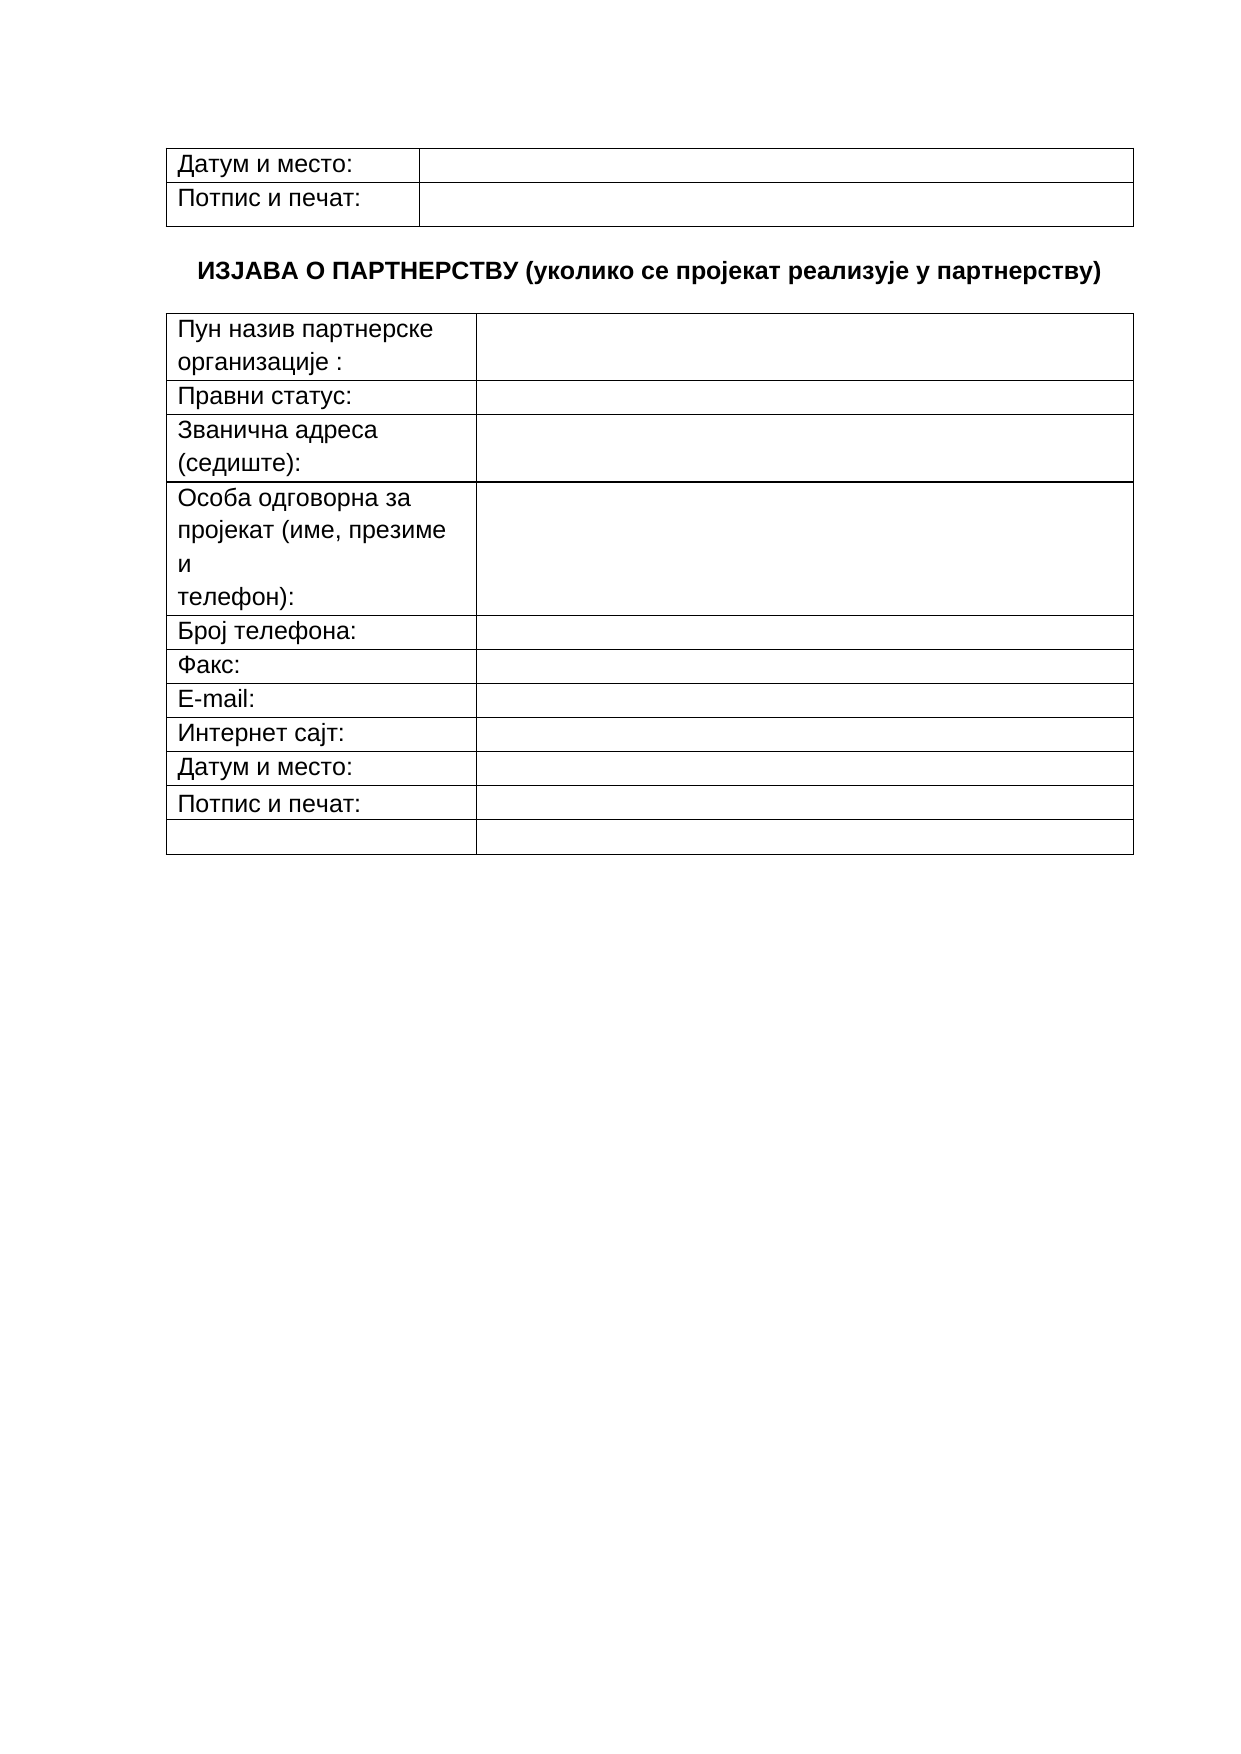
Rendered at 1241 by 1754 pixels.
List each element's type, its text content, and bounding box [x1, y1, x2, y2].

table_cell Потпис и печат: [167, 183, 419, 226]
table_cell [477, 616, 1133, 649]
table_cell Званична адреса (седиште): [167, 415, 476, 481]
table_cell Факс: [167, 650, 476, 683]
table_cell [167, 820, 476, 854]
table_cell [477, 381, 1133, 414]
table_cell [477, 415, 1133, 481]
table_cell [420, 183, 1133, 226]
table_cell [477, 820, 1133, 854]
table_cell Интернет сајт: [167, 718, 476, 751]
table_cell Датум и место: [167, 149, 419, 182]
table_cell [477, 718, 1133, 751]
table_cell Особа одговорна за пројекат (име, презиме и телефон): [167, 483, 476, 614]
table_cell [477, 786, 1133, 819]
table_cell Потпис и печат: [167, 786, 476, 819]
table_cell [477, 684, 1133, 717]
table_cell E-mail: [167, 684, 476, 717]
table_header Пун назив партнерске организације : [167, 314, 476, 380]
table_cell [477, 483, 1133, 614]
table_cell Правни статус: [167, 381, 476, 414]
table_cell [420, 149, 1133, 182]
table_cell [477, 650, 1133, 683]
table_cell Датум и место: [167, 752, 476, 785]
text ИЗЈАВА О ПАРТНЕРСТВУ (уколико се пројекат реализује у партнерству) [177, 256, 1122, 284]
table_cell [477, 752, 1133, 785]
table_cell Број телефона: [167, 616, 476, 649]
table_header [477, 314, 1133, 380]
